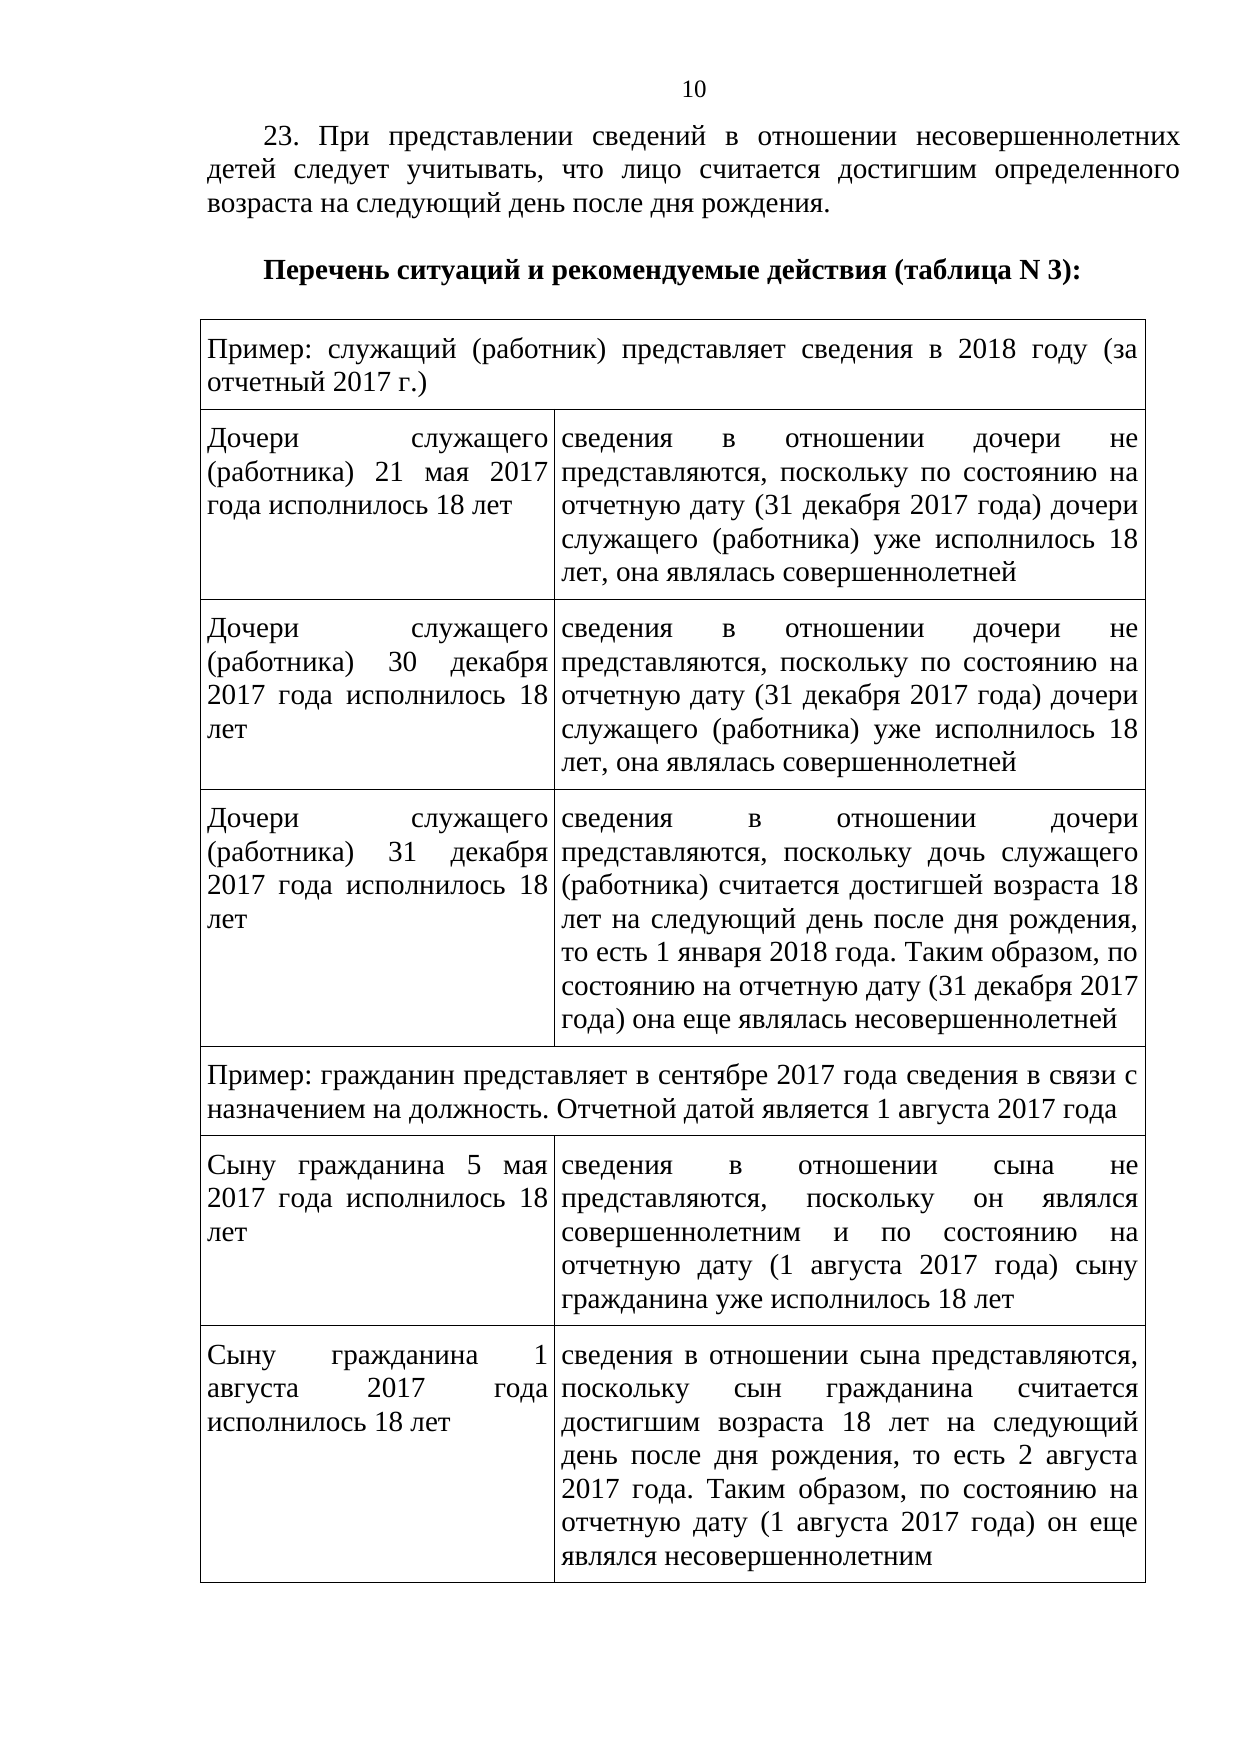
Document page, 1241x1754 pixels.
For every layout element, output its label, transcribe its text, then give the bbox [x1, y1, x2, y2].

table_cell сведения в отношении дочери не представляются, поскольку по состоянию на отчетную дату (31 декабря 2017 года) дочери служащего (работника) уже исполнилось 18 лет, она являлась совершеннолетней [555, 600, 1145, 789]
table_cell Дочери служащего (работника) 21 мая 2017 года исполнилось 18 лет [201, 410, 554, 599]
table_cell сведения в отношении сына представляются, поскольку сын гражданина считается достигшим возраста 18 лет на следующий день после дня рождения, то есть 2 августа 2017 года. Таким образом, по состоянию на отчетную дату (1 августа 2017 года) он еще являлся несовершеннолетним [555, 1326, 1145, 1582]
title Перечень ситуаций и рекомендуемые действия (таблица N 3): [207, 252, 1181, 286]
table_cell сведения в отношении дочери представляются, поскольку дочь служащего (работника) считается достигшей возраста 18 лет на следующий день после дня рождения, то есть 1 января 2018 года. Таким образом, по состоянию на отчетную дату (31 декабря 2017 года) она еще являлась несовершеннолетней [555, 790, 1145, 1046]
table_cell сведения в отношении дочери не представляются, поскольку по состоянию на отчетную дату (31 декабря 2017 года) дочери служащего (работника) уже исполнилось 18 лет, она являлась совершеннолетней [555, 410, 1145, 599]
table_cell Сыну гражданина 1 августа 2017 года исполнилось 18 лет [201, 1326, 554, 1582]
table_cell Пример: гражданин представляет в сентябре 2017 года сведения в связи с назначением на должность. Отчетной датой является 1 августа 2017 года [201, 1047, 1145, 1135]
table_cell Сыну гражданина 5 мая 2017 года исполнилось 18 лет [201, 1136, 554, 1325]
table_header Пример: служащий (работник) представляет сведения в 2018 году (за отчетный 2017 г.) [201, 320, 1145, 409]
table_cell Дочери служащего (работника) 31 декабря 2017 года исполнилось 18 лет [201, 790, 554, 1046]
table_cell Дочери служащего (работника) 30 декабря 2017 года исполнилось 18 лет [201, 600, 554, 789]
text 23. При представлении сведений в отношении несовершеннолетних детей следует учитывать, что лицо считается достигшим определенного возраста на следующий день после дня рождения. [207, 118, 1181, 219]
table_cell сведения в отношении сына не представляются, поскольку он являлся совершеннолетним и по состоянию на отчетную дату (1 августа 2017 года) сыну гражданина уже исполнилось 18 лет [555, 1136, 1145, 1325]
